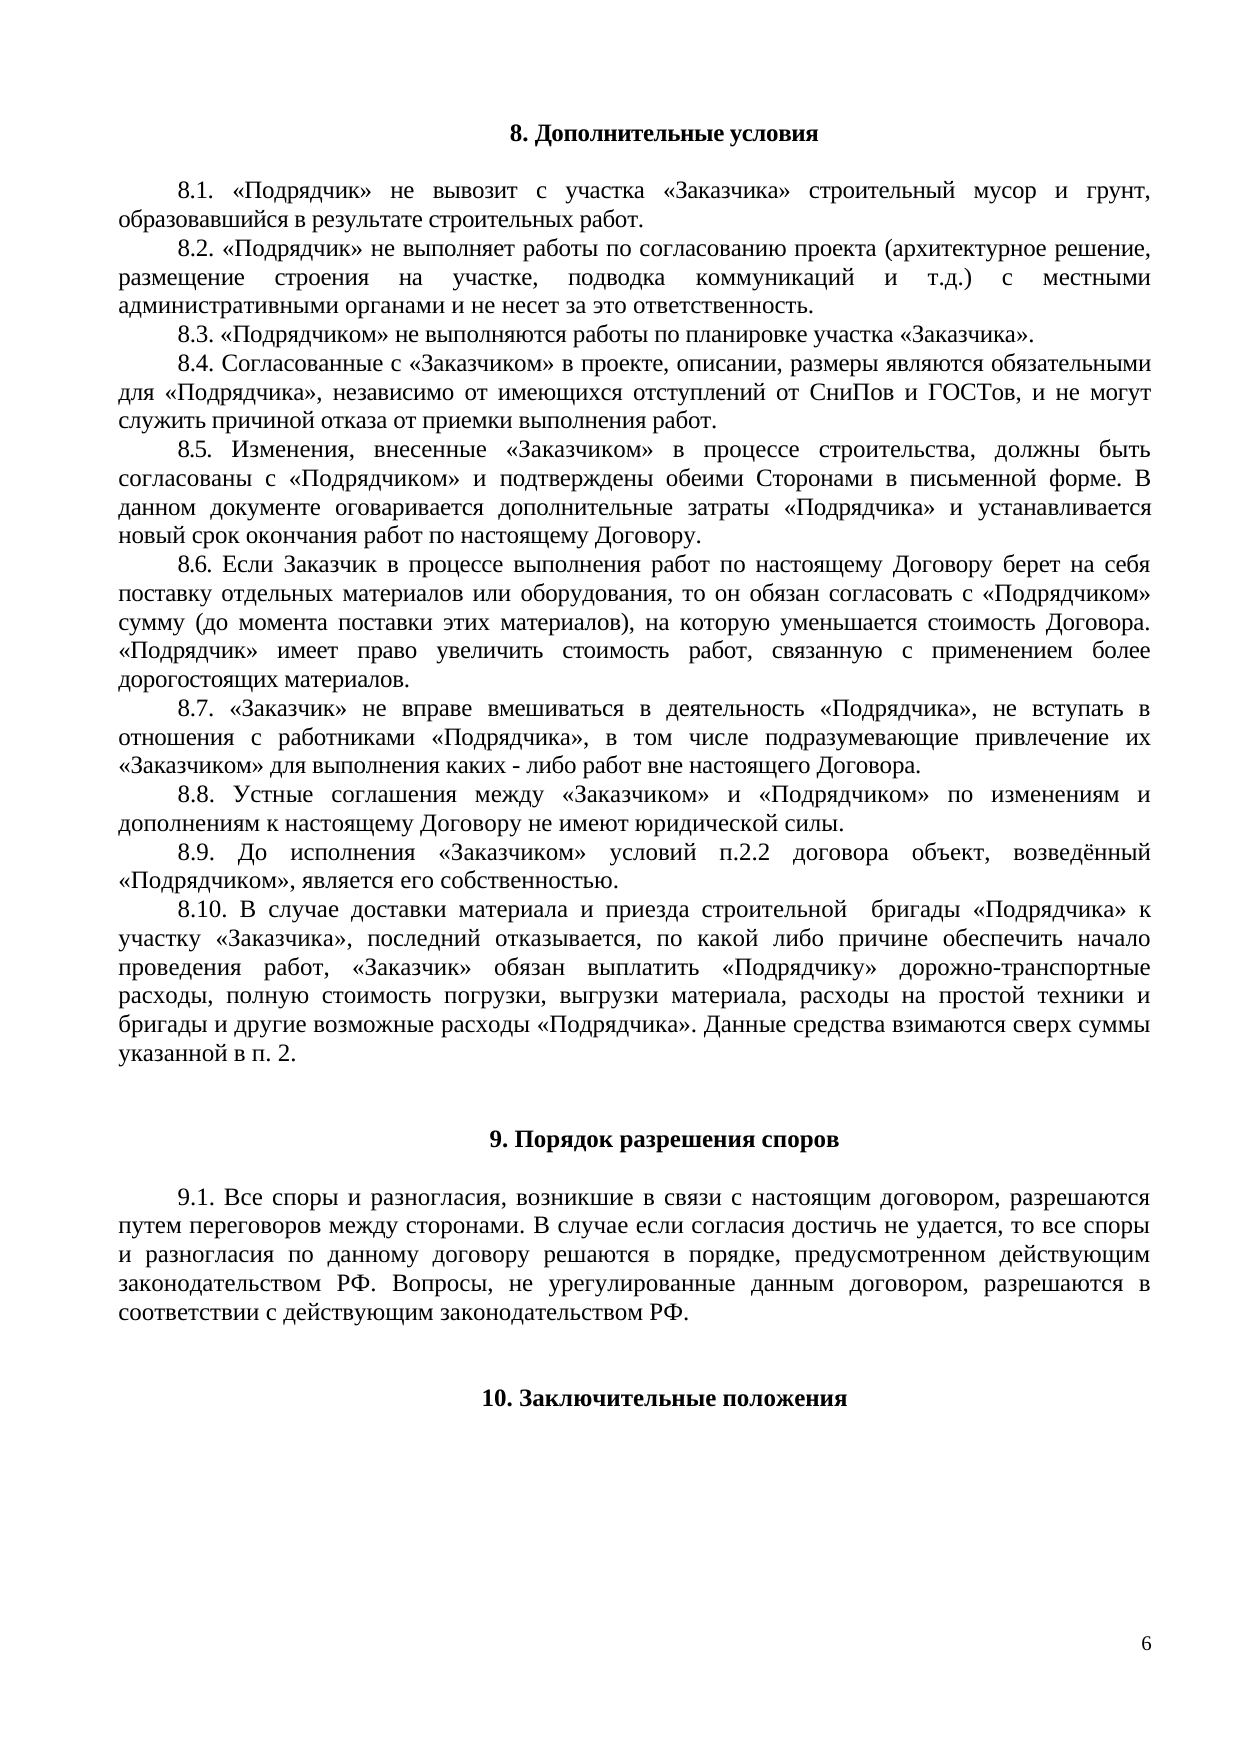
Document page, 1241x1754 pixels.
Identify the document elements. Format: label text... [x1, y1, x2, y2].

text 9.1. Все споры и разногласия, возникшие в связи с настоящим договором, разрешаются путем переговоров между сторонами. В случае если согласия достичь не удается, то все споры и разногласия по данному договору решаются в порядке, предусмотренном действующим законодательством РФ. Вопросы, не урегулированные данным договором, разрешаются в соответствии с действующим законодательством РФ. [118, 1182, 1152, 1326]
text 8.10. В случае доставки материала и приезда строительной бригады «Подрядчика» к участку «Заказчика», последний отказывается, по какой либо причине обеспечить начало проведения работ, «Заказчик» обязан выплатить «Подрядчику» дорожно-транспортные расходы, полную стоимость погрузки, выгрузки материала, расходы на простой техники и бригады и другие возможные расходы «Подрядчика». Данные средства взимаются сверх суммы указанной в п. 2. [118, 894, 1152, 1067]
text 8.4. Согласованные с «Заказчиком» в проекте, описании, размеры являются обязательными для «Подрядчика», независимо от имеющихся отступлений от СниПов и ГОСТов, и не могут служить причиной отказа от приемки выполнения работ. [118, 348, 1152, 434]
text 9. Порядок разрешения споров [118, 1124, 1152, 1153]
text 8.6. Если Заказчик в процессе выполнения работ по настоящему Договору берет на себя поставку отдельных материалов или оборудования, то он обязан согласовать с «Подрядчиком» сумму (до момента поставки этих материалов), на которую уменьшается стоимость Договора. «Подрядчик» имеет право увеличить стоимость работ, связанную с применением более дорогостоящих материалов. [118, 549, 1152, 693]
text 8.8. Устные соглашения между «Заказчиком» и «Подрядчиком» по изменениям и дополнениям к настоящему Договору не имеют юридической силы. [118, 779, 1152, 837]
text 8.3. «Подрядчиком» не выполняются работы по планировке участка «Заказчика». [118, 319, 1152, 348]
text 8.2. «Подрядчик» не выполняет работы по согласованию проекта (архитектурное решение, размещение строения на участке, подводка коммуникаций и т.д.) с местными административными органами и не несет за это ответственность. [118, 233, 1152, 319]
text 8. Дополнительные условия [118, 118, 1152, 147]
text 8.5. Изменения, внесенные «Заказчиком» в процессе строительства, должны быть согласованы с «Подрядчиком» и подтверждены обеими Сторонами в письменной форме. В данном документе оговаривается дополнительные затраты «Подрядчика» и устанавливается новый срок окончания работ по настоящему Договору. [118, 434, 1152, 549]
text 10. Заключительные положения [118, 1383, 1152, 1412]
text 8.1. «Подрядчик» не вывозит с участка «Заказчика» строительный мусор и грунт, образовавшийся в результате строительных работ. [118, 176, 1152, 233]
text 8.7. «Заказчик» не вправе вмешиваться в деятельность «Подрядчика», не вступать в отношения с работниками «Подрядчика», в том числе подразумевающие привлечение их «Заказчиком» для выполнения каких - либо работ вне настоящего Договора. [118, 693, 1152, 779]
text 8.9. До исполнения «Заказчиком» условий п.2.2 договора объект, возведённый «Подрядчиком», является его собственностью. [118, 837, 1152, 894]
